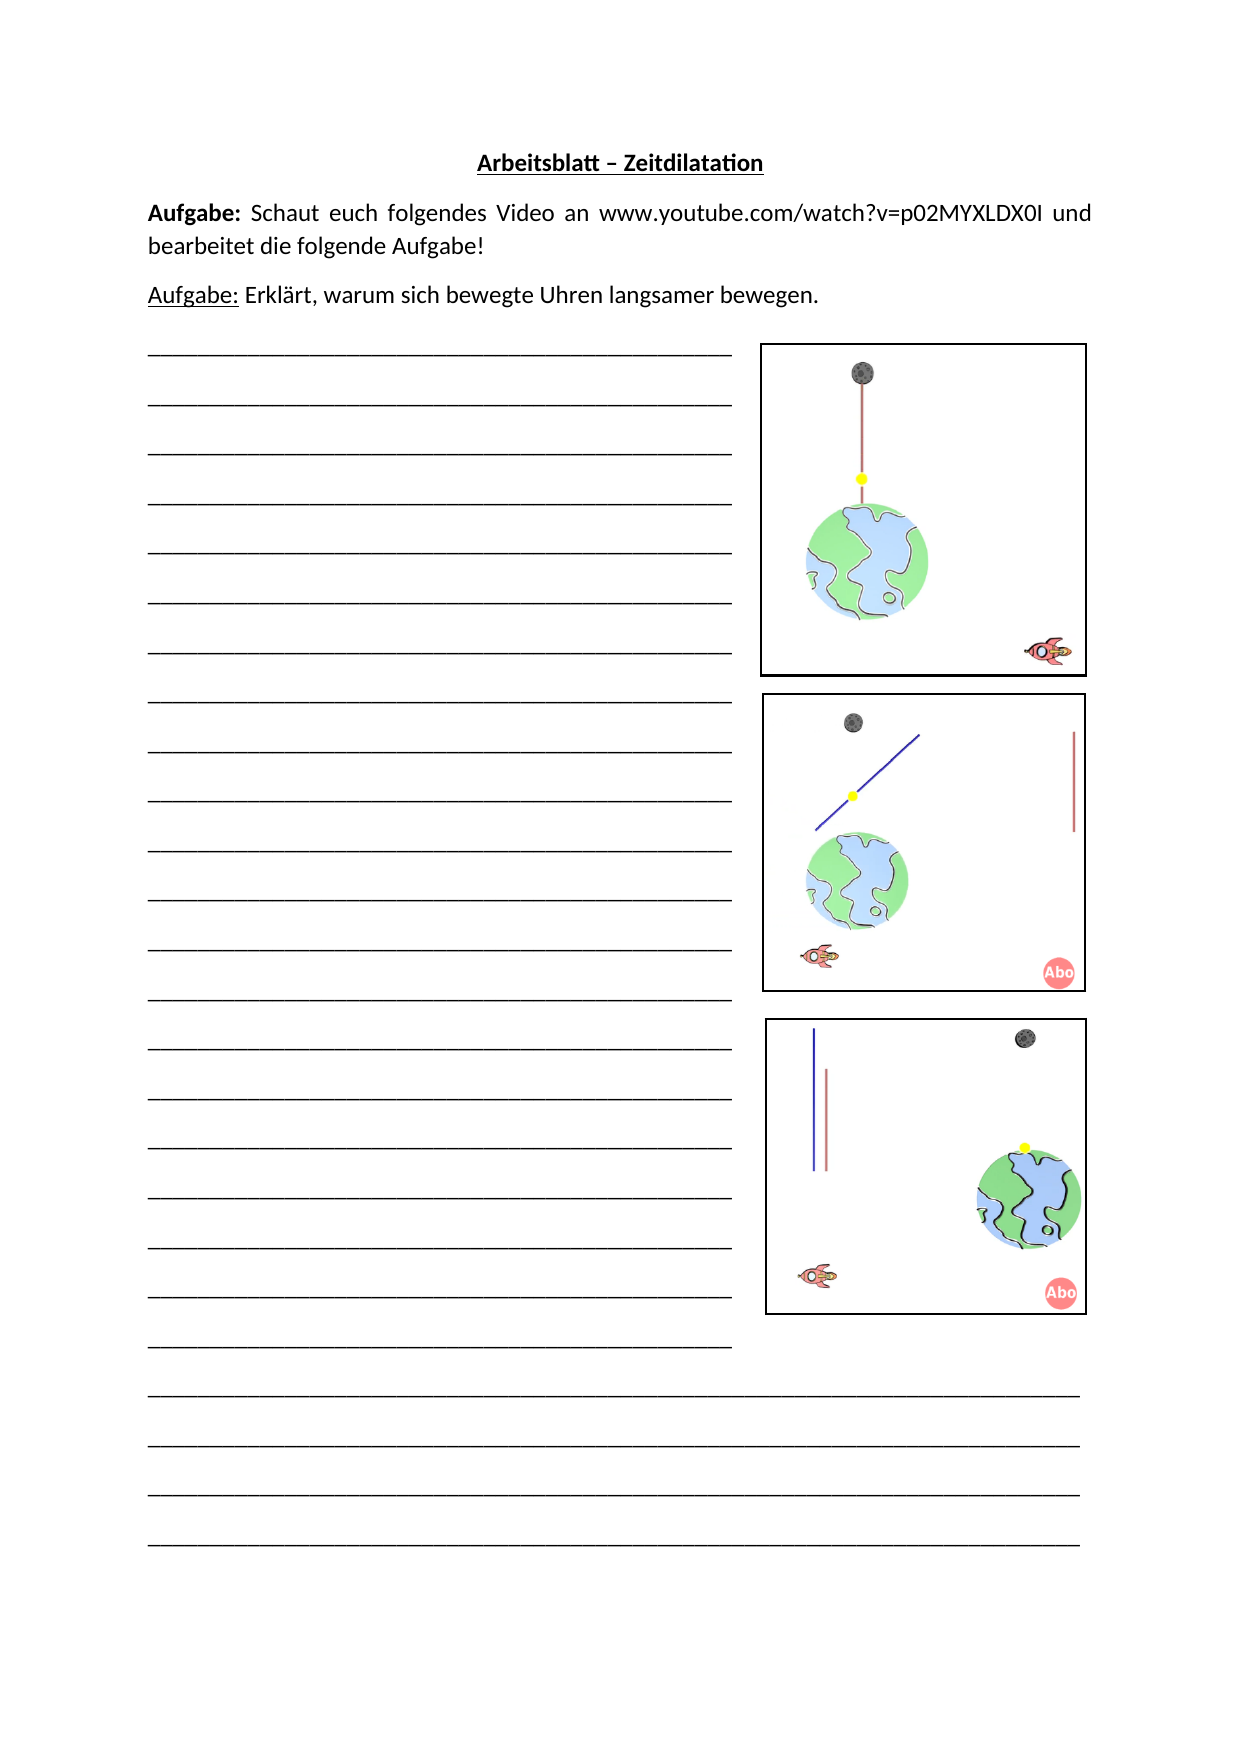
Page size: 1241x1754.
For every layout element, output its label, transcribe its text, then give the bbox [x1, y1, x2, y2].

text _______________________________________________ [148, 1073, 765, 1103]
text _______________________________________________ [148, 528, 760, 558]
text Arbeitsblatt – Zeitdilatation [148, 148, 1093, 178]
text _______________________________________________ [148, 1172, 765, 1203]
text _______________________________________________ [148, 825, 762, 856]
text _______________________________________________ [148, 1271, 765, 1302]
text ___________________________________________________________________________ [148, 1371, 1093, 1401]
text _______________________________________________ [148, 627, 760, 657]
picture [767, 1020, 1085, 1312]
picture [762, 345, 1085, 674]
text _______________________________________________ [148, 379, 760, 409]
text Aufgabe: Schaut euch folgendes Video an www.youtube.com/watch?v=p02MYXLDX0I und bearbeitet die folgende Aufgabe! [148, 197, 1093, 261]
text _______________________________________________ [148, 776, 762, 806]
text ___________________________________________________________________________ [148, 1519, 1093, 1550]
text _______________________________________________ [148, 1023, 765, 1054]
text _______________________________________________ [148, 875, 762, 905]
text _______________________________________________ [148, 1123, 765, 1153]
text _______________________________________________ [148, 1321, 1093, 1351]
text _______________________________________________ [148, 1222, 765, 1252]
text _______________________________________________ [148, 726, 762, 756]
text _______________________________________________ [148, 676, 1093, 707]
text _______________________________________________ [148, 577, 760, 608]
text _______________________________________________ [148, 924, 762, 955]
text ___________________________________________________________________________ [148, 1470, 1093, 1500]
text Aufgabe: Erklärt, warum sich bewegte Uhren langsamer bewegen. [148, 280, 1093, 310]
text _______________________________________________ [148, 974, 1093, 1004]
text _______________________________________________ [148, 329, 1093, 360]
text _______________________________________________ [148, 478, 760, 508]
text _______________________________________________ [148, 428, 760, 459]
picture [764, 695, 1084, 990]
text ___________________________________________________________________________ [148, 1420, 1093, 1451]
